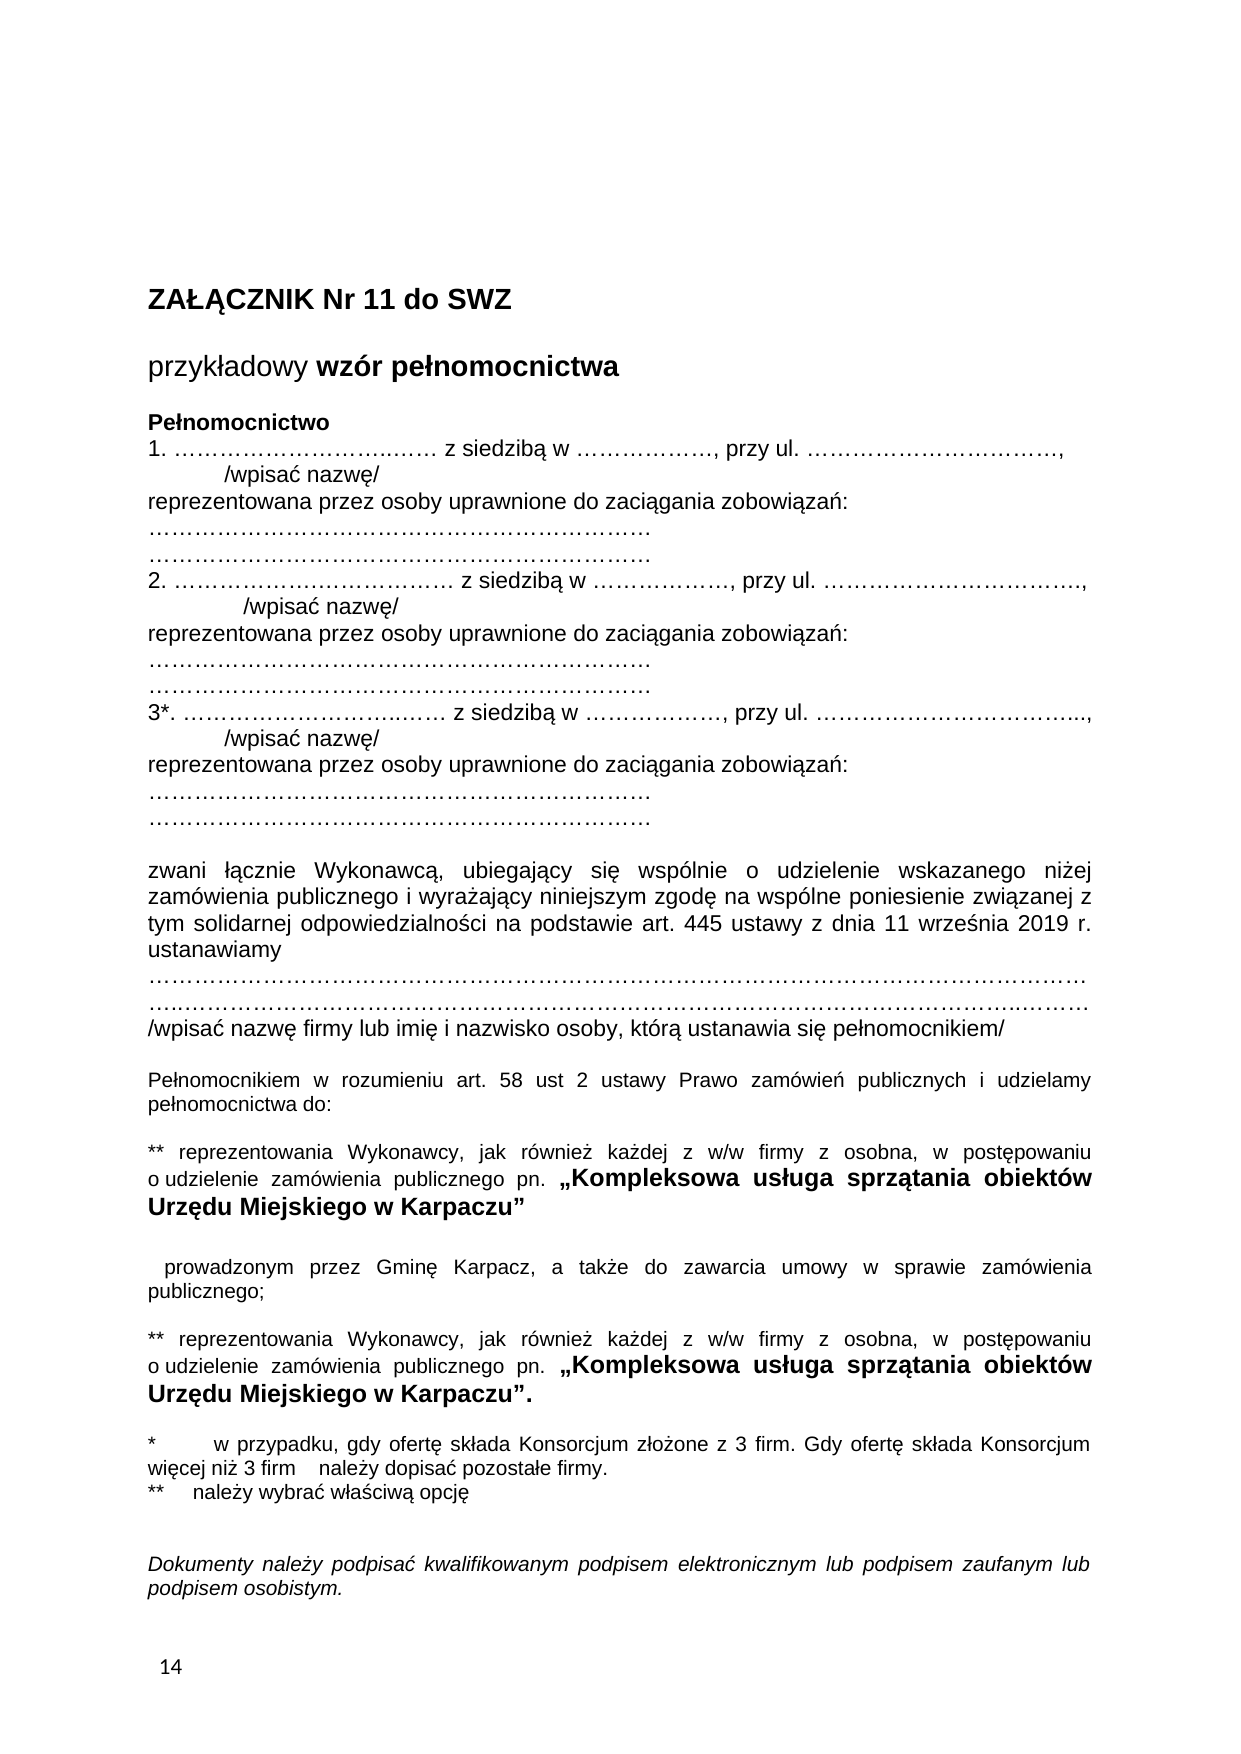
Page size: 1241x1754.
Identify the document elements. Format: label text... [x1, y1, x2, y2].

text Pełnomocnictwo [148, 409, 1093, 435]
text ………………………………………………………… [148, 804, 1093, 830]
text reprezentowana przez osoby uprawnione do zaciągania zobowiązań: [148, 488, 1093, 514]
text * w przypadku, gdy ofertę składa Konsorcjum złożone z 3 firm. Gdy ofertę składa Konsorcjum więcej niż 3 firm należy dopisać pozostałe firmy. [148, 1432, 1093, 1480]
text Pełnomocnikiem w rozumieniu art. 58 ust 2 ustawy Prawo zamówień publicznych i udzielamy pełnomocnictwa do: [148, 1068, 1093, 1116]
text ** należy wybrać właściwą opcję [148, 1480, 1093, 1504]
text reprezentowana przez osoby uprawnione do zaciągania zobowiązań: [148, 751, 1093, 778]
text /wpisać nazwę/ [148, 593, 1093, 619]
text 2. ……………….……………… z siedzibą w ………………, przy ul. ……………………………., [148, 567, 1093, 593]
text ………………………………………………………… [148, 646, 1093, 672]
text ** reprezentowania Wykonawcy, jak również każdej z w/w firmy z osobna, w postępowaniu o udzielenie zamówienia publicznego pn. „Kompleksowa usługa sprzątania obiektów Urzędu Miejskiego w Karpaczu” [148, 1139, 1093, 1221]
text /wpisać nazwę/ [148, 461, 1093, 488]
text ………………………………………………………… [148, 672, 1093, 699]
text /wpisać nazwę firmy lub imię i nazwisko osoby, którą ustanawia się pełnomocnikiem/ [148, 1015, 1093, 1041]
text ** reprezentowania Wykonawcy, jak również każdej z w/w firmy z osobna, w postępowaniu o udzielenie zamówienia publicznego pn. „Kompleksowa usługa sprzątania obiektów Urzędu Miejskiego w Karpaczu”. [148, 1326, 1093, 1408]
text ………………………………………………………… [148, 514, 1093, 541]
text reprezentowana przez osoby uprawnione do zaciągania zobowiązań: [148, 619, 1093, 646]
text prowadzonym przez Gminę Karpacz, a także do zawarcia umowy w sprawie zamówienia publicznego; [148, 1254, 1093, 1302]
text ZAŁĄCZNIK Nr 11 do SWZ [148, 282, 1093, 315]
text przykładowy wzór pełnomocnictwa [148, 349, 1093, 382]
text 3*. ………………………..…… z siedzibą w ………………, przy ul. ……………………………..., [148, 699, 1093, 725]
text 1. ………………………..…… z siedzibą w ………………, przy ul. ……………………………, [148, 435, 1093, 461]
text ………………………………………………………… [148, 778, 1093, 804]
text ………………………………………………………… [148, 541, 1093, 567]
text /wpisać nazwę/ [148, 725, 1093, 751]
text zwani łącznie Wykonawcą, ubiegający się wspólnie o udzielenie wskazanego niżej zamówienia publicznego i wyrażający niniejszym zgodę na wspólne poniesienie związanej z tym solidarnej odpowiedzialności na podstawie art. 445 ustawy z dnia 11 września 2019 r. ustanawiamy ………………………………………………………………………………………………………………..………………………………………………………………………………………………..……… [148, 857, 1093, 1015]
text Dokumenty należy podpisać kwalifikowanym podpisem elektronicznym lub podpisem zaufanym lub podpisem osobistym. [148, 1552, 1093, 1599]
